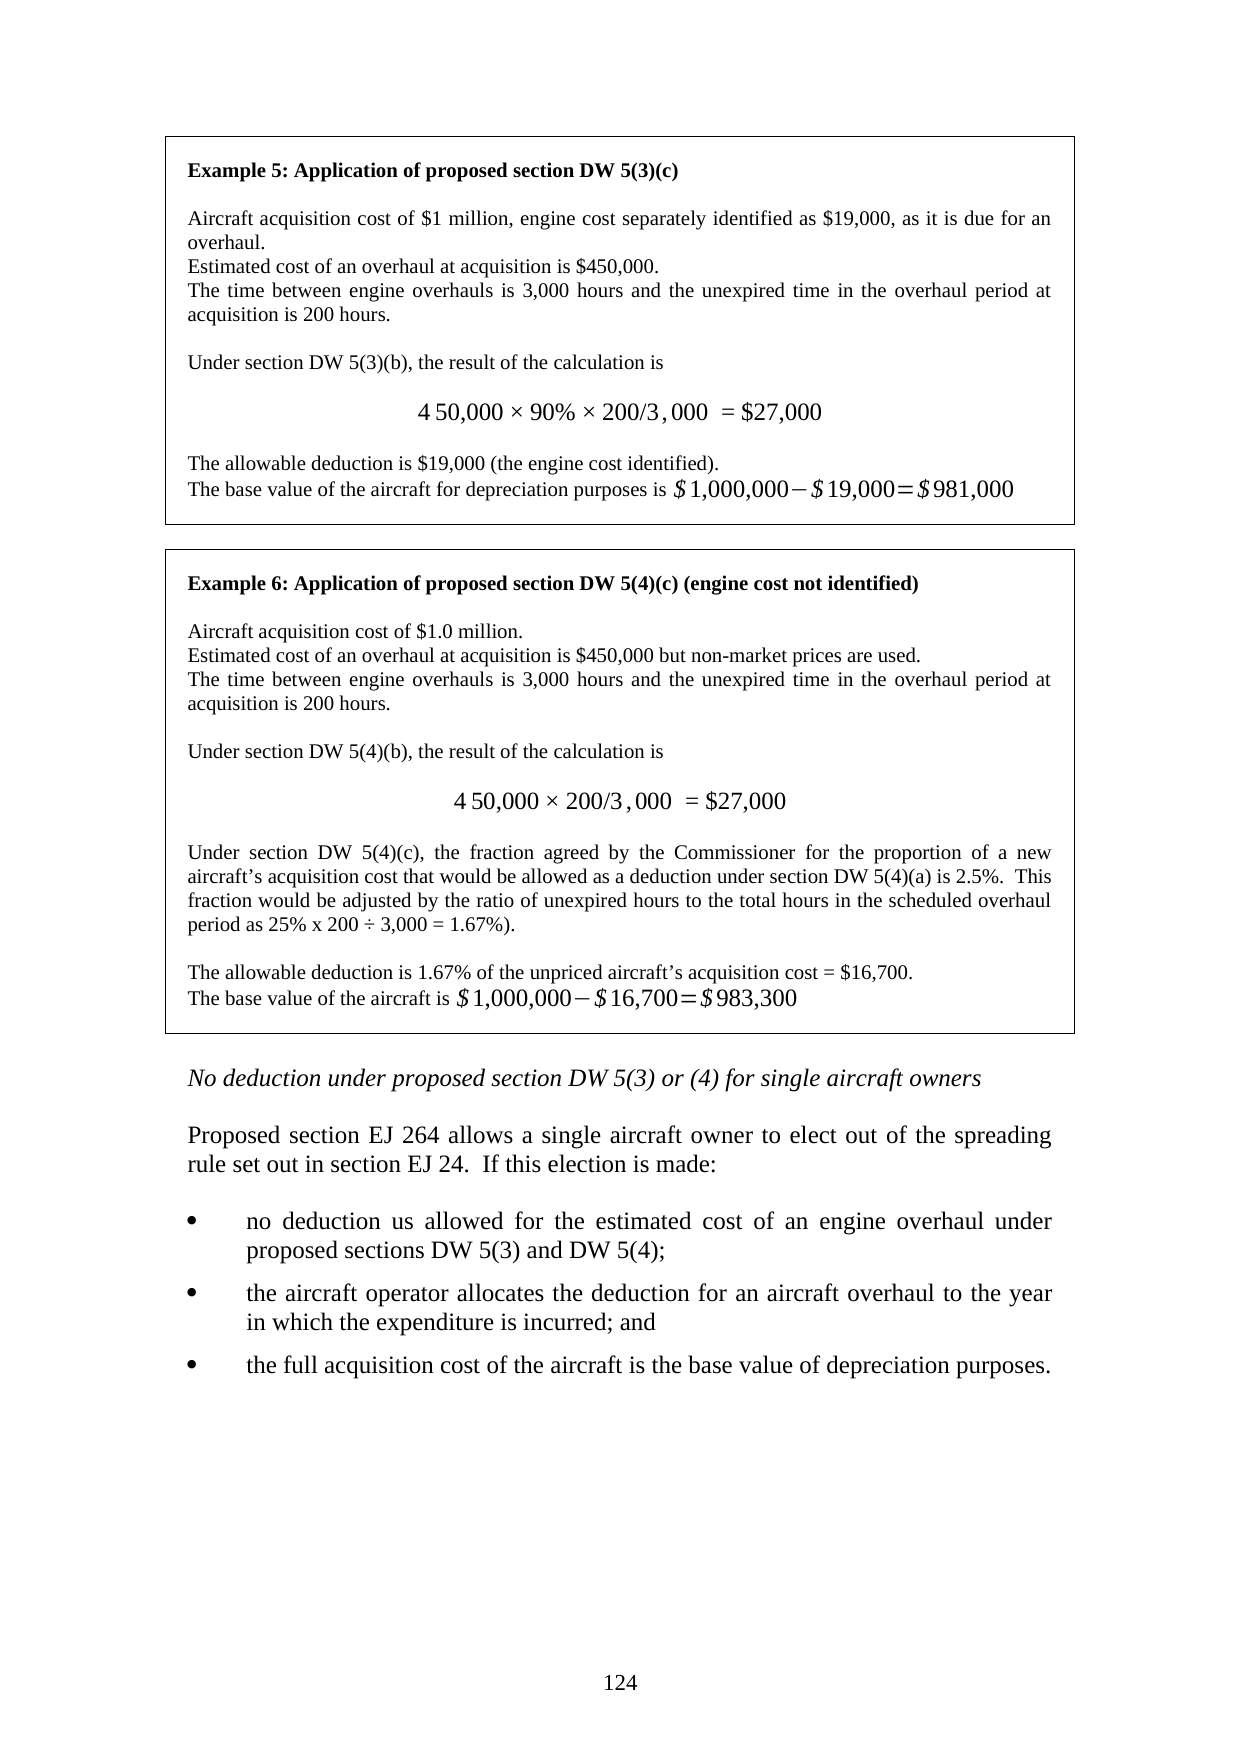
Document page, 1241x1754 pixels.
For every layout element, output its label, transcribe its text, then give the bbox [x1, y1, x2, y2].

text The base value of the aircraft is [166, 962, 1074, 1033]
text the aircraft operator allocates the deduction for an aircraft overhaul to the year in which the expenditure is incurred; and [187, 1278, 1053, 1336]
text Under section DW 5(3)(b), the result of the calculation is [187, 350, 1053, 374]
text The time between engine overhauls is 3,000 hours and the unexpired time in the overhaul period at acquisition is 200 hours. [187, 667, 1053, 715]
subtitle No deduction under proposed section DW 5(3) or (4) for single aircraft owners [187, 1063, 1053, 1091]
text Example 6: Application of proposed section DW 5(4)(c) (engine cost not identified) [166, 550, 1074, 595]
text Proposed section EJ 264 allows a single aircraft owner to elect out of the spreading rule set out in section EJ 24. If this election is made: [187, 1120, 1053, 1178]
text Aircraft acquisition cost of $1.0 million. [187, 619, 1053, 643]
text Aircraft acquisition cost of $1 million, engine cost separately identified as $19,000, as it is due for an overhaul. [187, 206, 1053, 254]
text The base value of the aircraft for depreciation purposes is [166, 453, 1074, 524]
text Estimated cost of an overhaul at acquisition is $450,000. [187, 254, 1053, 278]
text no deduction us allowed for the estimated cost of an engine overhaul under proposed sections DW 5(3) and DW 5(4); [187, 1206, 1053, 1264]
text Under section DW 5(4)(b), the result of the calculation is [187, 739, 1053, 763]
text the full acquisition cost of the aircraft is the base value of depreciation purposes. [187, 1351, 1053, 1379]
text Under section DW 5(4)(c), the fraction agreed by the Commissioner for the proportion of a new aircraft’s acquisition cost that would be allowed as a deduction under section DW 5(4)(a) is 2.5%. This fraction would be adjusted by the ratio of unexpired hours to the total hours in the scheduled overhaul period as 25% x 200 ÷ 3,000 = 1.67%). [187, 840, 1053, 936]
text Example 5: Application of proposed section DW 5(3)(c) [166, 137, 1074, 182]
text Estimated cost of an overhaul at acquisition is $450,000 but non-market prices are used. [187, 643, 1053, 667]
text The time between engine overhauls is 3,000 hours and the unexpired time in the overhaul period at acquisition is 200 hours. [187, 278, 1053, 326]
